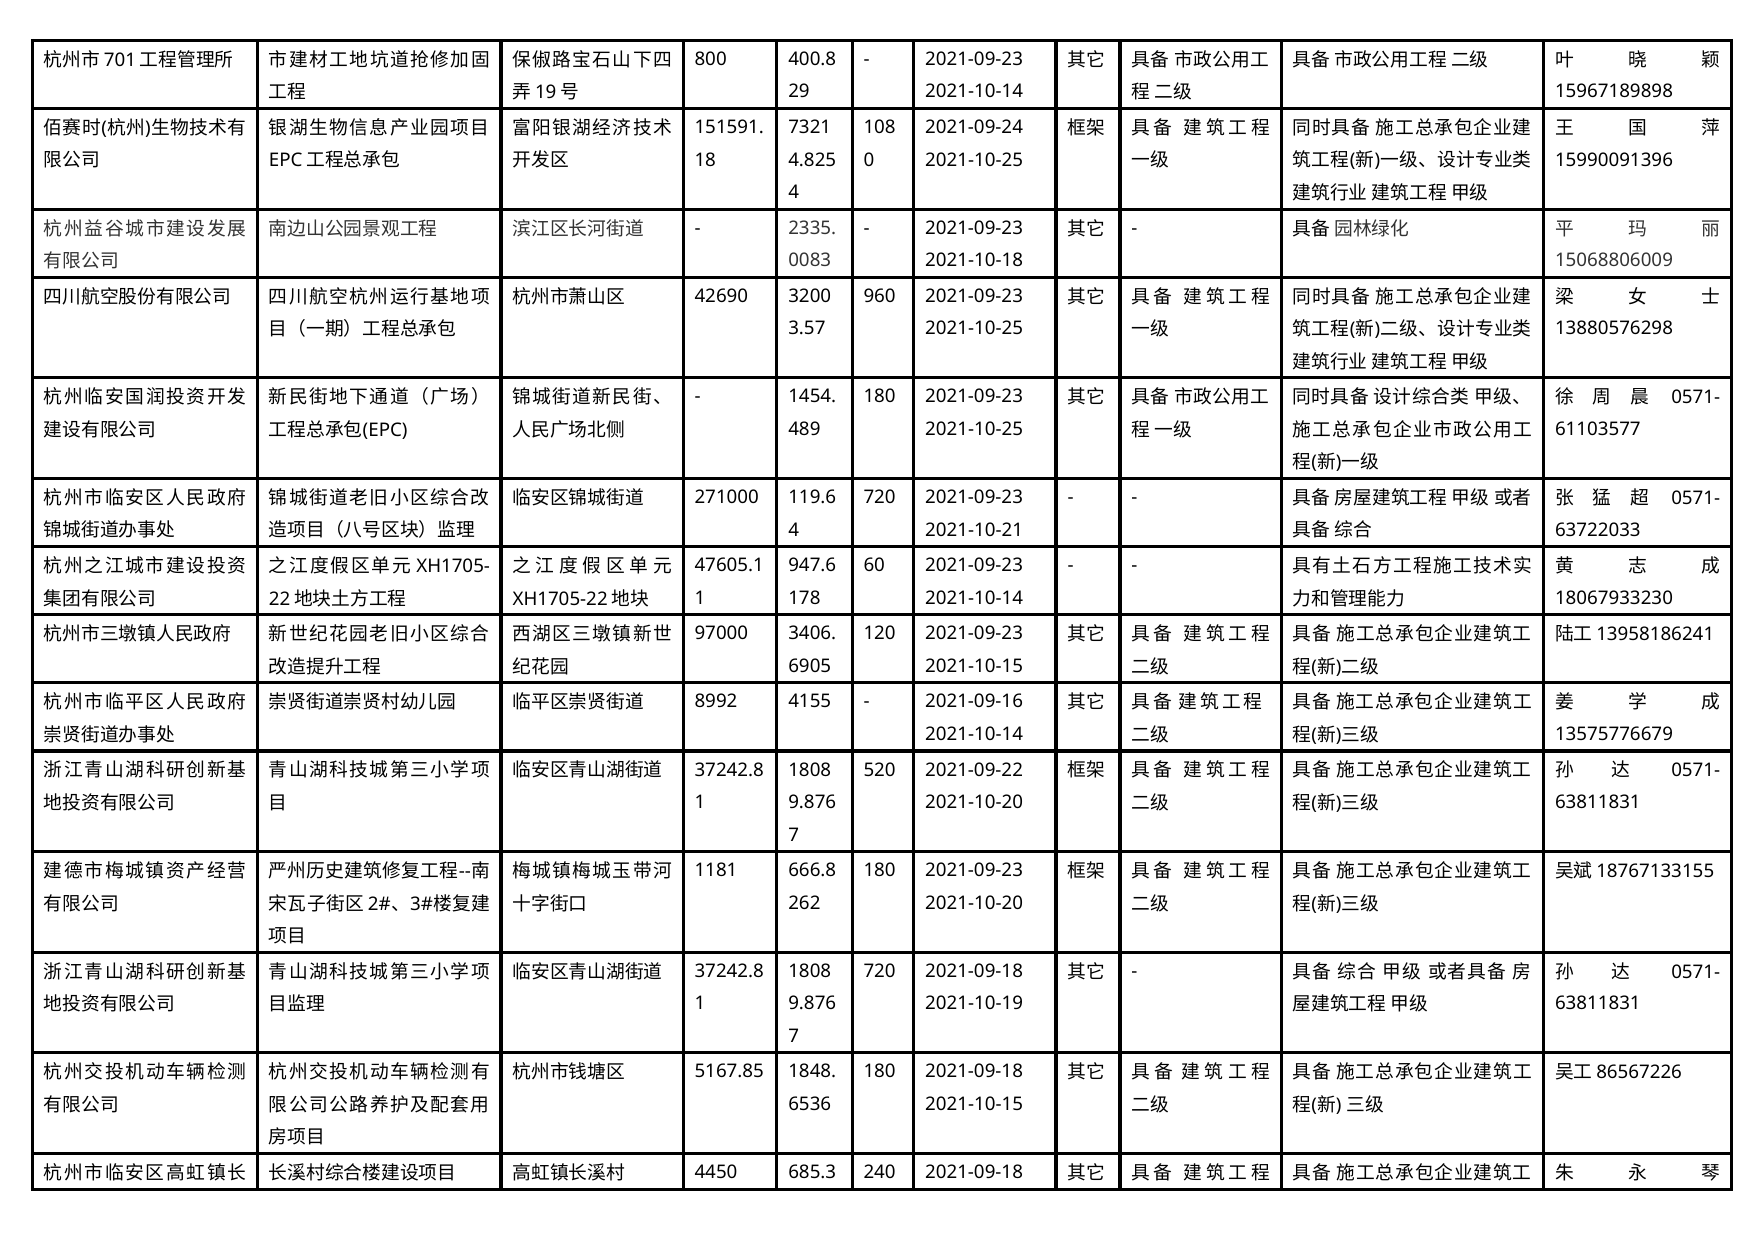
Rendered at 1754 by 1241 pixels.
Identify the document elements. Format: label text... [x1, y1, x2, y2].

table_cell 2021-09-23 2021-10-15 [915, 616, 1054, 681]
table_cell 黄志成18067933230 [1545, 548, 1730, 613]
table_cell 2335.0083 [778, 211, 851, 276]
table_cell - [1122, 211, 1280, 276]
table_cell 梁女士13880576298 [1545, 279, 1730, 376]
table_cell 框架 [1058, 853, 1118, 951]
table_cell 3406.6905 [778, 616, 851, 681]
table_cell - [1058, 480, 1118, 545]
table_cell 其它 [1058, 42, 1118, 107]
table_cell 具备 综合 甲级 或者具备 房屋建筑工程 甲级 [1283, 954, 1542, 1051]
table_cell 5167.85 [685, 1054, 775, 1152]
table_cell 杭州市钱塘区 [503, 1054, 682, 1152]
table_cell 四川航空股份有限公司 [34, 279, 256, 376]
table_cell 1848.6536 [778, 1054, 851, 1152]
table_cell 800 [685, 42, 775, 107]
table_cell 框架 [1058, 753, 1118, 850]
table_cell 97000 [685, 616, 775, 681]
table_cell 720 [854, 954, 912, 1051]
table_cell 120 [854, 616, 912, 681]
table_cell 孙达0571-63811831 [1545, 753, 1730, 850]
table_cell 高虹镇长溪村 [503, 1155, 682, 1187]
table_cell 浙江青山湖科研创新基地投资有限公司 [34, 954, 256, 1051]
table_cell 具备 施工总承包企业建筑工程(新)二级 [1283, 616, 1542, 681]
table_cell 杭州市701工程管理所 [34, 42, 256, 107]
table_cell - [1122, 548, 1280, 613]
table_cell 杭州临安国润投资开发建设有限公司 [34, 379, 256, 477]
table_cell 梅城镇梅城玉带河十字街口 [503, 853, 682, 951]
table_cell 具备 市政公用工程 二级 [1122, 42, 1280, 107]
table_cell 长溪村综合楼建设项目 [259, 1155, 499, 1187]
table_cell 具备 建筑工程 二级 [1122, 753, 1280, 850]
table_cell 73214.8254 [778, 110, 851, 207]
table_cell 2021-09-23 2021-10-21 [915, 480, 1054, 545]
table_cell 其它 [1058, 211, 1118, 276]
table_cell 同时具备 设计综合类 甲级、施工总承包企业市政公用工程(新)一级 [1283, 379, 1542, 477]
table_cell 4155 [778, 684, 851, 749]
table_cell 2021-09-23 2021-10-25 [915, 279, 1054, 376]
table_cell 47605.11 [685, 548, 775, 613]
table_cell 之江度假区单元XH1705-22地块土方工程 [259, 548, 499, 613]
table_cell 具备 房屋建筑工程 甲级 或者具备 综合 [1283, 480, 1542, 545]
table_cell 2021-09-22 2021-10-20 [915, 753, 1054, 850]
table_cell 杭州交投机动车辆检测有限公司公路养护及配套用房项目 [259, 1054, 499, 1152]
table_cell 960 [854, 279, 912, 376]
table_cell 杭州市临安区高虹镇长溪村股份经济合作社 [34, 1155, 256, 1187]
table_cell 锦城街道新民街、人民广场北侧 [503, 379, 682, 477]
table_cell 180 [854, 1054, 912, 1152]
table_cell 临平区崇贤街道 [503, 684, 682, 749]
table_cell - [1122, 480, 1280, 545]
table_cell 119.64 [778, 480, 851, 545]
table_cell 张猛超0571-63722033 [1545, 480, 1730, 545]
table_cell 杭州益谷城市建设发展有限公司 [34, 211, 256, 276]
table_cell 同时具备 施工总承包企业建筑工程(新)一级、设计专业类 建筑行业 建筑工程 甲级 [1283, 110, 1542, 207]
table_cell 平玛丽15068806009 [1545, 211, 1730, 276]
table_cell 1181 [685, 853, 775, 951]
table_cell 2021-09-16 2021-10-14 [915, 684, 1054, 749]
table_cell 具备 施工总承包企业建筑工程(新)三级 [1283, 684, 1542, 749]
table_cell 60 [854, 548, 912, 613]
table_cell - [1058, 548, 1118, 613]
table_cell 37242.81 [685, 753, 775, 850]
table_cell 37242.81 [685, 954, 775, 1051]
table_cell 18089.8767 [778, 753, 851, 850]
table_cell 滨江区长河街道 [503, 211, 682, 276]
table_cell 2021-09-23 2021-10-14 [915, 548, 1054, 613]
table_cell - [854, 211, 912, 276]
table_cell 2021-09-23 2021-10-18 [915, 211, 1054, 276]
table_cell 具备 园林绿化 [1283, 211, 1542, 276]
table_cell 临安区锦城街道 [503, 480, 682, 545]
table_cell - [685, 379, 775, 477]
table_cell 2021-09-23 2021-10-20 [915, 853, 1054, 951]
table_cell 2021-09-23 2021-10-25 [915, 379, 1054, 477]
table_cell 叶晓颖15967189898 [1545, 42, 1730, 107]
table_cell 具备 建筑工程 二级 [1122, 1155, 1280, 1187]
table_cell 佰赛时(杭州)生物技术有限公司 [34, 110, 256, 207]
table_cell 孙达0571-63811831 [1545, 954, 1730, 1051]
table_cell 西湖区三墩镇新世纪花园 [503, 616, 682, 681]
table_cell 2021-09-24 2021-10-25 [915, 110, 1054, 207]
table_cell 其它 [1058, 279, 1118, 376]
table_cell 杭州市临平区人民政府崇贤街道办事处 [34, 684, 256, 749]
table_cell 具备 施工总承包企业建筑工程(新)三级 [1283, 753, 1542, 850]
table_cell 具备 市政公用工程 一级 [1122, 379, 1280, 477]
table_cell 新世纪花园老旧小区综合改造提升工程 [259, 616, 499, 681]
table_cell 浙江青山湖科研创新基地投资有限公司 [34, 753, 256, 850]
table_cell 42690 [685, 279, 775, 376]
table_cell 其它 [1058, 616, 1118, 681]
table_cell 保俶路宝石山下四弄19号 [503, 42, 682, 107]
table_cell 王国萍15990091396 [1545, 110, 1730, 207]
table_cell 400.829 [778, 42, 851, 107]
table_cell 其它 [1058, 954, 1118, 1051]
table_cell 其它 [1058, 1155, 1118, 1187]
table_cell 徐周晨0571-61103577 [1545, 379, 1730, 477]
table_cell 947.6178 [778, 548, 851, 613]
table_cell 吴斌18767133155 [1545, 853, 1730, 951]
table_cell 南边山公园景观工程 [259, 211, 499, 276]
table_cell 姜学成13575776679 [1545, 684, 1730, 749]
table_cell 陆工13958186241 [1545, 616, 1730, 681]
table_cell 1080 [854, 110, 912, 207]
table_cell 青山湖科技城第三小学项目 [259, 753, 499, 850]
table_cell 临安区青山湖街道 [503, 954, 682, 1051]
table_cell 其它 [1058, 684, 1118, 749]
table_cell 666.8262 [778, 853, 851, 951]
table_cell 朱永琴13819142108 [1545, 1155, 1730, 1187]
table_cell 市建材工地坑道抢修加固工程 [259, 42, 499, 107]
table_cell 银湖生物信息产业园项目EPC工程总承包 [259, 110, 499, 207]
table_cell 严州历史建筑修复工程--南宋瓦子街区2#、3#楼复建项目 [259, 853, 499, 951]
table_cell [915, 1155, 1054, 1187]
table_cell 杭州之江城市建设投资集团有限公司 [34, 548, 256, 613]
table_cell 建德市梅城镇资产经营有限公司 [34, 853, 256, 951]
table_cell 四川航空杭州运行基地项目（一期）工程总承包 [259, 279, 499, 376]
table_cell 18089.8767 [778, 954, 851, 1051]
table_cell 2021-09-18 2021-10-15 [915, 1054, 1054, 1152]
table_cell 1454.489 [778, 379, 851, 477]
table_cell 具备 建筑工程 一级 [1122, 279, 1280, 376]
table_cell 具有土石方工程施工技术实力和管理能力 [1283, 548, 1542, 613]
table_cell 720 [854, 480, 912, 545]
table_cell 杭州市临安区人民政府锦城街道办事处 [34, 480, 256, 545]
table_cell 新民街地下通道（广场）工程总承包(EPC) [259, 379, 499, 477]
table_cell 2021-09-18 2021-10-19 [915, 954, 1054, 1051]
table_cell 其它 [1058, 1054, 1118, 1152]
table_cell 具备 建筑工程 二级 [1122, 1054, 1280, 1152]
table_cell 240 [854, 1155, 912, 1187]
table_cell 271000 [685, 480, 775, 545]
table_cell 青山湖科技城第三小学项目监理 [259, 954, 499, 1051]
table_cell 临安区青山湖街道 [503, 753, 682, 850]
table_cell 锦城街道老旧小区综合改造项目（八号区块）监理 [259, 480, 499, 545]
table_cell 杭州市萧山区 [503, 279, 682, 376]
table_cell 杭州市三墩镇人民政府 [34, 616, 256, 681]
table_cell 4450 [685, 1155, 775, 1187]
table_cell 具备 建筑工程 二级 [1122, 684, 1280, 749]
table_cell - [854, 42, 912, 107]
table_cell 520 [854, 753, 912, 850]
table_cell 吴工86567226 [1545, 1054, 1730, 1152]
table_cell 具备 施工总承包企业建筑工程(新) 三级 [1283, 1054, 1542, 1152]
table_cell 具备 建筑工程 二级 [1122, 853, 1280, 951]
table_cell 具备 施工总承包企业建筑工程(新)三级 [1283, 1155, 1542, 1187]
table_cell 151591.18 [685, 110, 775, 207]
table_cell 同时具备 施工总承包企业建筑工程(新)二级、设计专业类 建筑行业 建筑工程 甲级 [1283, 279, 1542, 376]
table_cell 180 [854, 379, 912, 477]
table_cell 崇贤街道崇贤村幼儿园 [259, 684, 499, 749]
table_cell 杭州交投机动车辆检测有限公司 [34, 1054, 256, 1152]
table_cell 具备 建筑工程 一级 [1122, 110, 1280, 207]
table_cell 其它 [1058, 379, 1118, 477]
table_cell 具备 施工总承包企业建筑工程(新)三级 [1283, 853, 1542, 951]
table_cell - [1122, 954, 1280, 1051]
table_cell 富阳银湖经济技术开发区 [503, 110, 682, 207]
table_cell 180 [854, 853, 912, 951]
table_cell 具备 建筑工程 二级 [1122, 616, 1280, 681]
table_cell 具备 市政公用工程 二级 [1283, 42, 1542, 107]
table_cell 685.3719 [778, 1155, 851, 1187]
table_cell - [854, 684, 912, 749]
table_cell 32003.57 [778, 279, 851, 376]
table_cell - [685, 211, 775, 276]
table_cell 框架 [1058, 110, 1118, 207]
table_cell 之江度假区单元XH1705-22地块 [503, 548, 682, 613]
table_cell 8992 [685, 684, 775, 749]
table_cell 2021-09-23 2021-10-14 [915, 42, 1054, 107]
